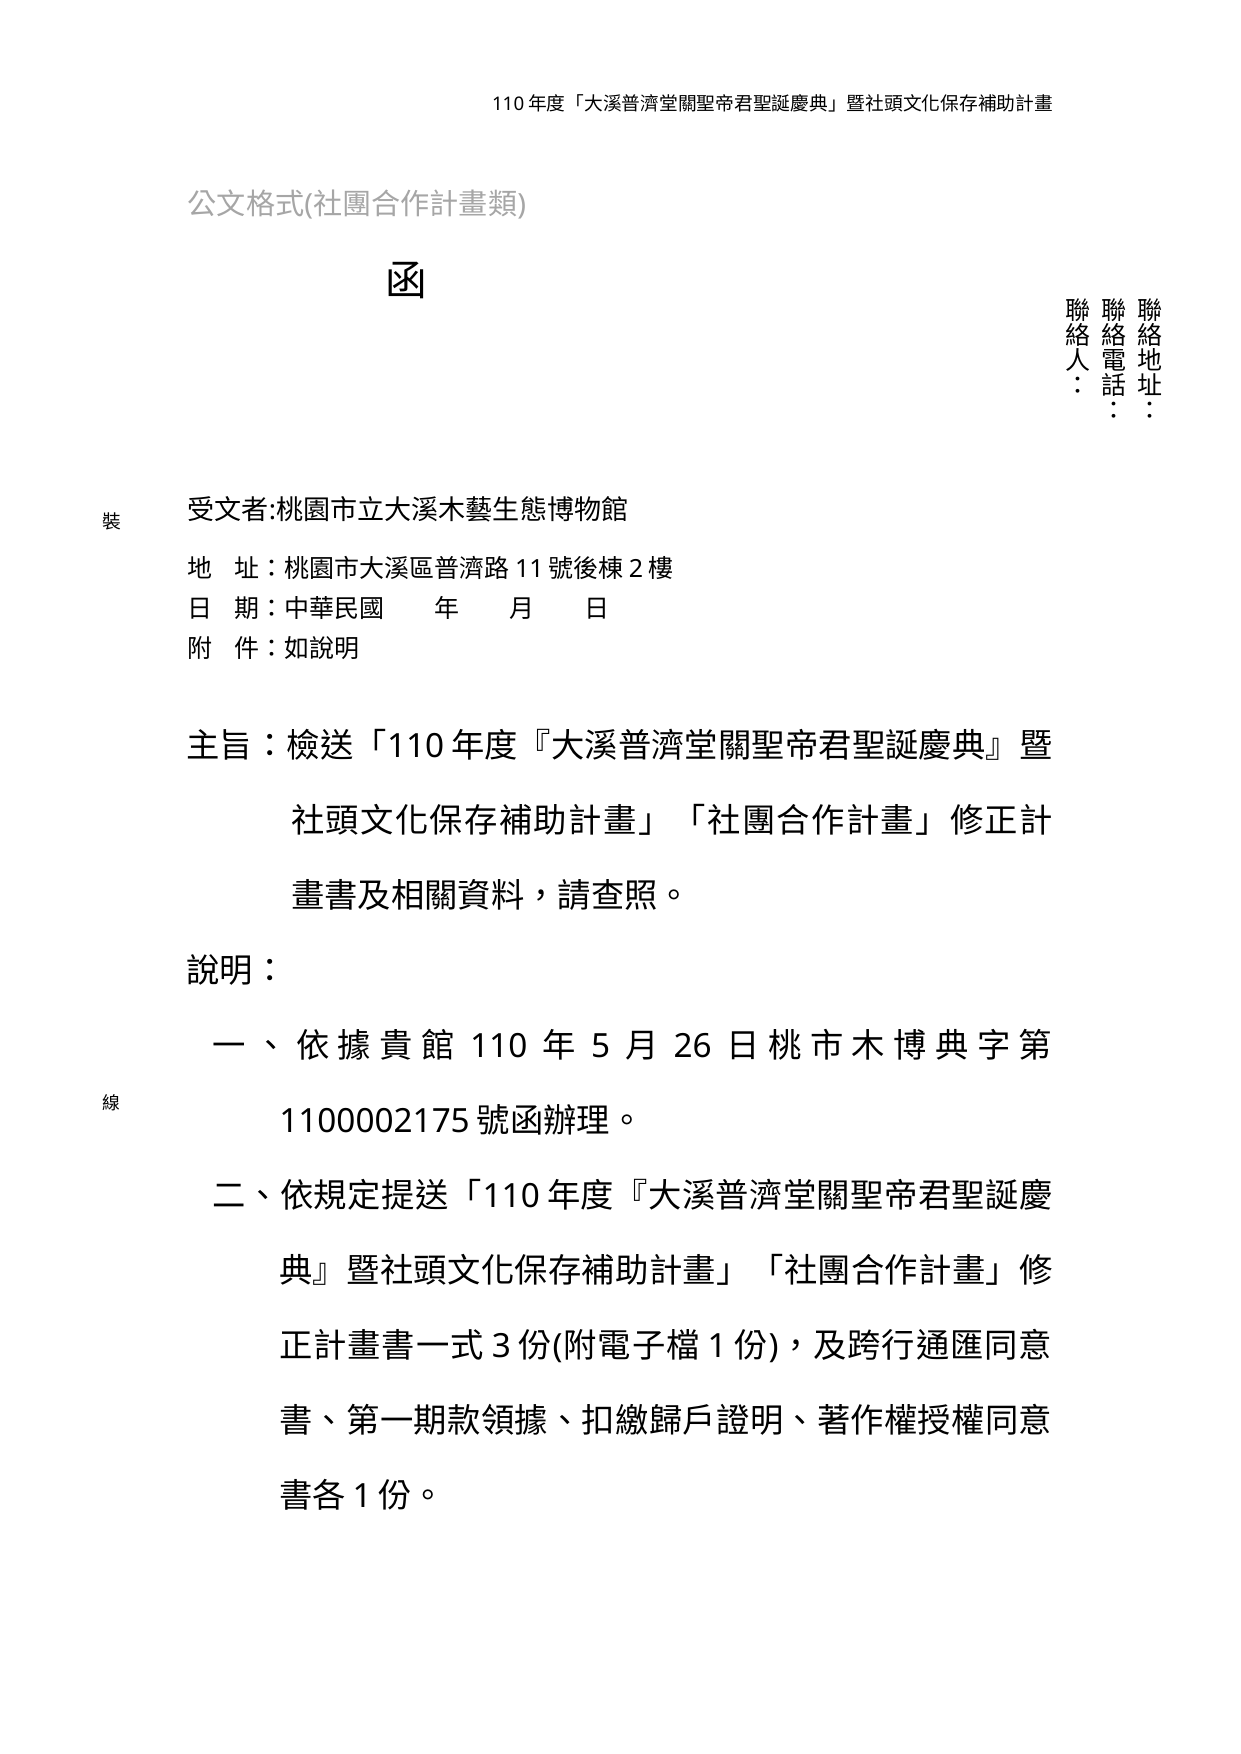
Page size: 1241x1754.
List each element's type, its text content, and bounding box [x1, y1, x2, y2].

text 說明： [186, 931, 1053, 1006]
text 聯絡電話： [1096, 297, 1132, 417]
text 地 址：桃園市大溪區普濟路11號後棟2樓 [187, 548, 1053, 585]
text 受文者:桃園市立大溪木藝生態博物館 [187, 470, 1053, 545]
text 線 [103, 1089, 132, 1115]
text 日 期：中華民國 年 月 日 [187, 588, 1053, 625]
text 聯絡人： [1059, 297, 1096, 417]
text 公文格式(社團合作計畫類) [187, 164, 1053, 239]
text 聯絡地址： [1132, 297, 1168, 417]
text 裝 [103, 507, 132, 534]
text 附 件：如說明 [187, 628, 1053, 666]
text 一、依據貴館110年5月26日桃市木博典字第1100002175號函辦理。 [212, 1006, 1053, 1156]
text 主旨：檢送「110年度『大溪普濟堂關聖帝君聖誕慶典』暨社頭文化保存補助計畫」「社團合作計畫」修正計畫書及相關資料，請查照。 [186, 706, 1053, 931]
text 二、依規定提送「110年度『大溪普濟堂關聖帝君聖誕慶典』暨社頭文化保存補助計畫」「社團合作計畫」修正計畫書一式3份(附電子檔1份)，及跨行通匯同意書、第一期款領據、扣繳歸戶證明、著作權授權同意書各1份。 [212, 1156, 1053, 1531]
text 函 [187, 239, 1053, 314]
